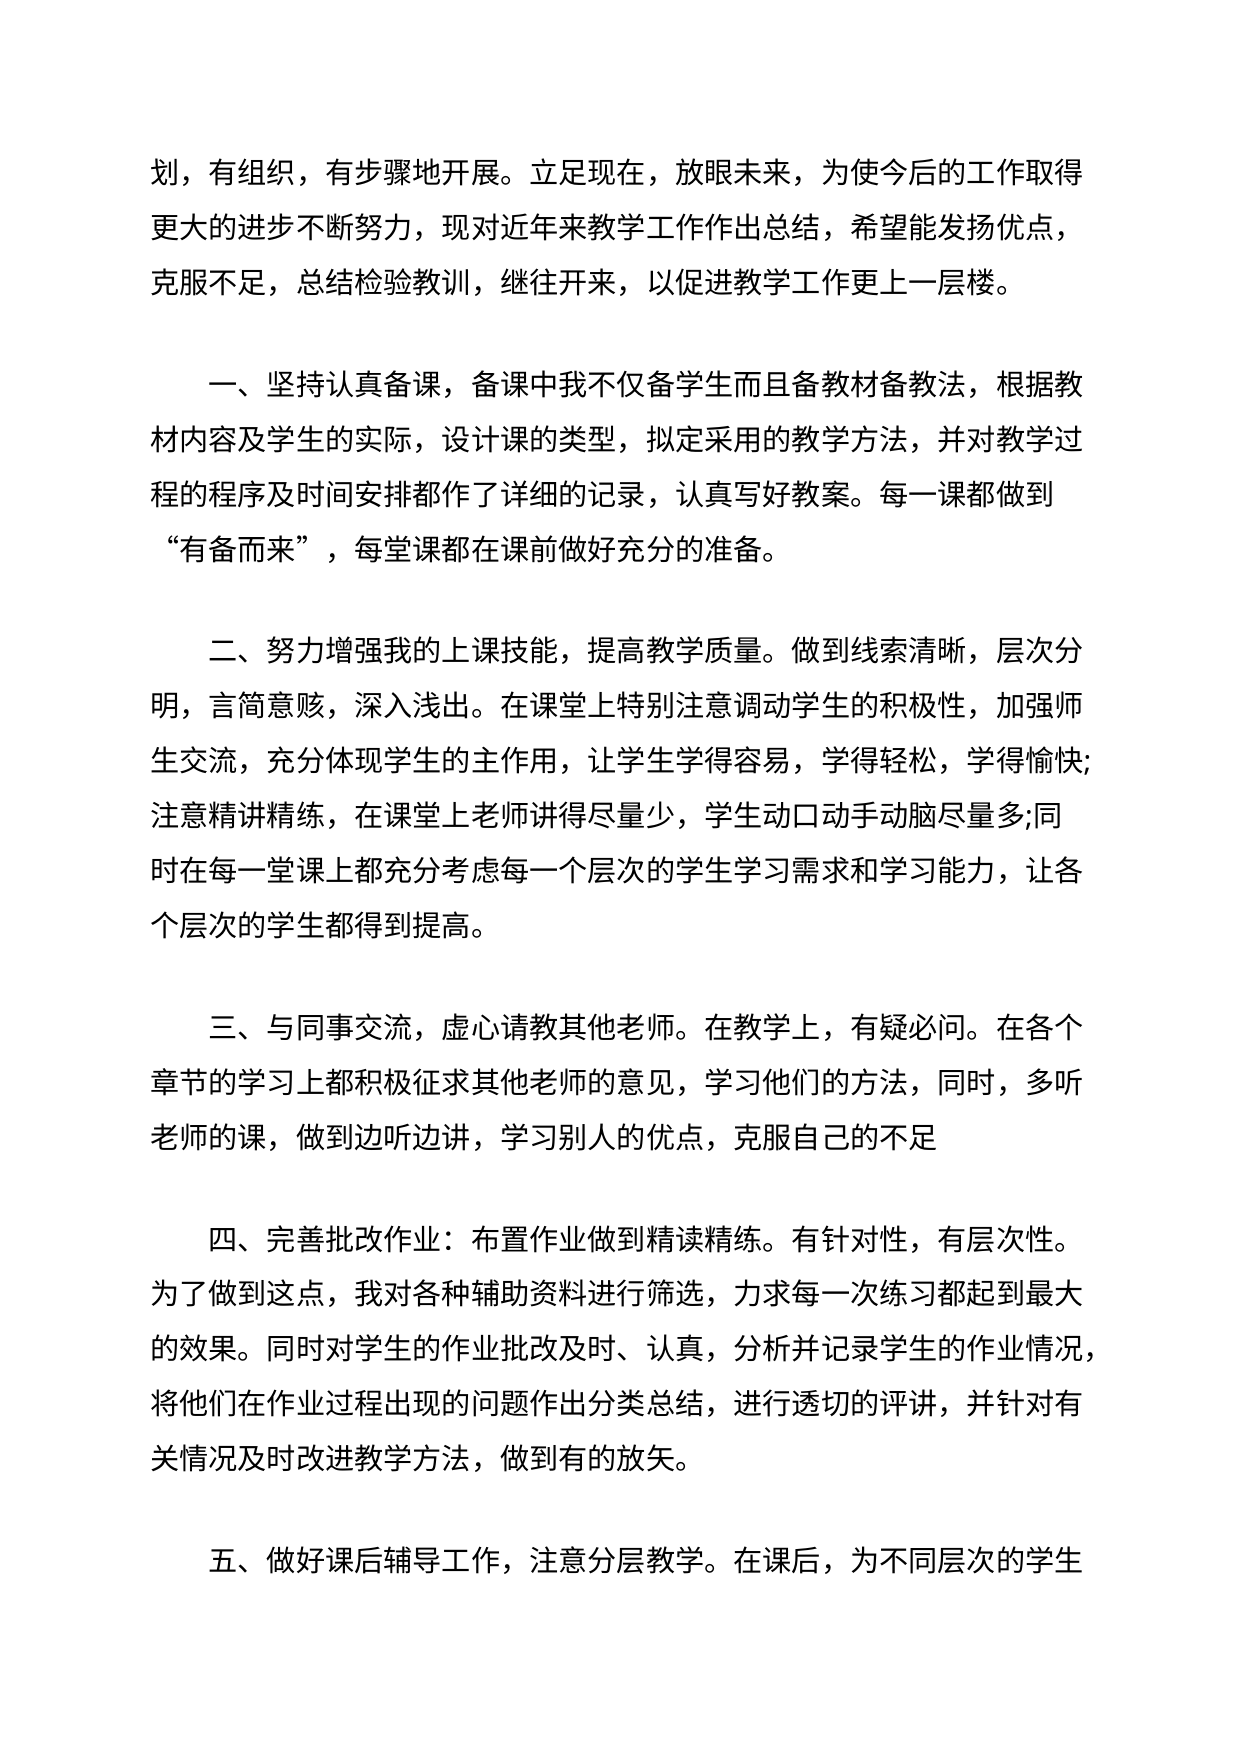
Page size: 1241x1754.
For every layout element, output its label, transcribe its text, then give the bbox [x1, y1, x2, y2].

text 四、完善批改作业：布置作业做到精读精练。有针对性，有层次性。为了做到这点，我对各种辅助资料进行筛选，力求每一次练习都起到最大的效果。同时对学生的作业批改及时、认真，分析并记录学生的作业情况，将他们在作业过程出现的问题作出分类总结，进行透切的评讲，并针对有关情况及时改进教学方法，做到有的放矢。 [150, 1216, 1090, 1478]
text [150, 1537, 1090, 1580]
text 三、与同事交流，虚心请教其他老师。在教学上，有疑必问。在各个章节的学习上都积极征求其他老师的意见，学习他们的方法，同时，多听老师的课，做到边听边讲，学习别人的优点，克服自己的不足 [150, 1004, 1090, 1157]
text 一、坚持认真备课，备课中我不仅备学生而且备教材备教法，根据教材内容及学生的实际，设计课的类型，拟定采用的教学方法，并对教学过程的程序及时间安排都作了详细的记录，认真写好教案。每一课都做到“有备而来”，每堂课都在课前做好充分的准备。 [150, 362, 1090, 568]
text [150, 150, 1090, 302]
text 二、努力增强我的上课技能，提高教学质量。做到线索清晰，层次分明，言简意赅，深入浅出。在课堂上特别注意调动学生的积极性，加强师生交流，充分体现学生的主作用，让学生学得容易，学得轻松，学得愉快;注意精讲精练，在课堂上老师讲得尽量少，学生动口动手动脑尽量多;同时在每一堂课上都充分考虑每一个层次的学生学习需求和学习能力，让各个层次的学生都得到提高。 [150, 628, 1090, 945]
